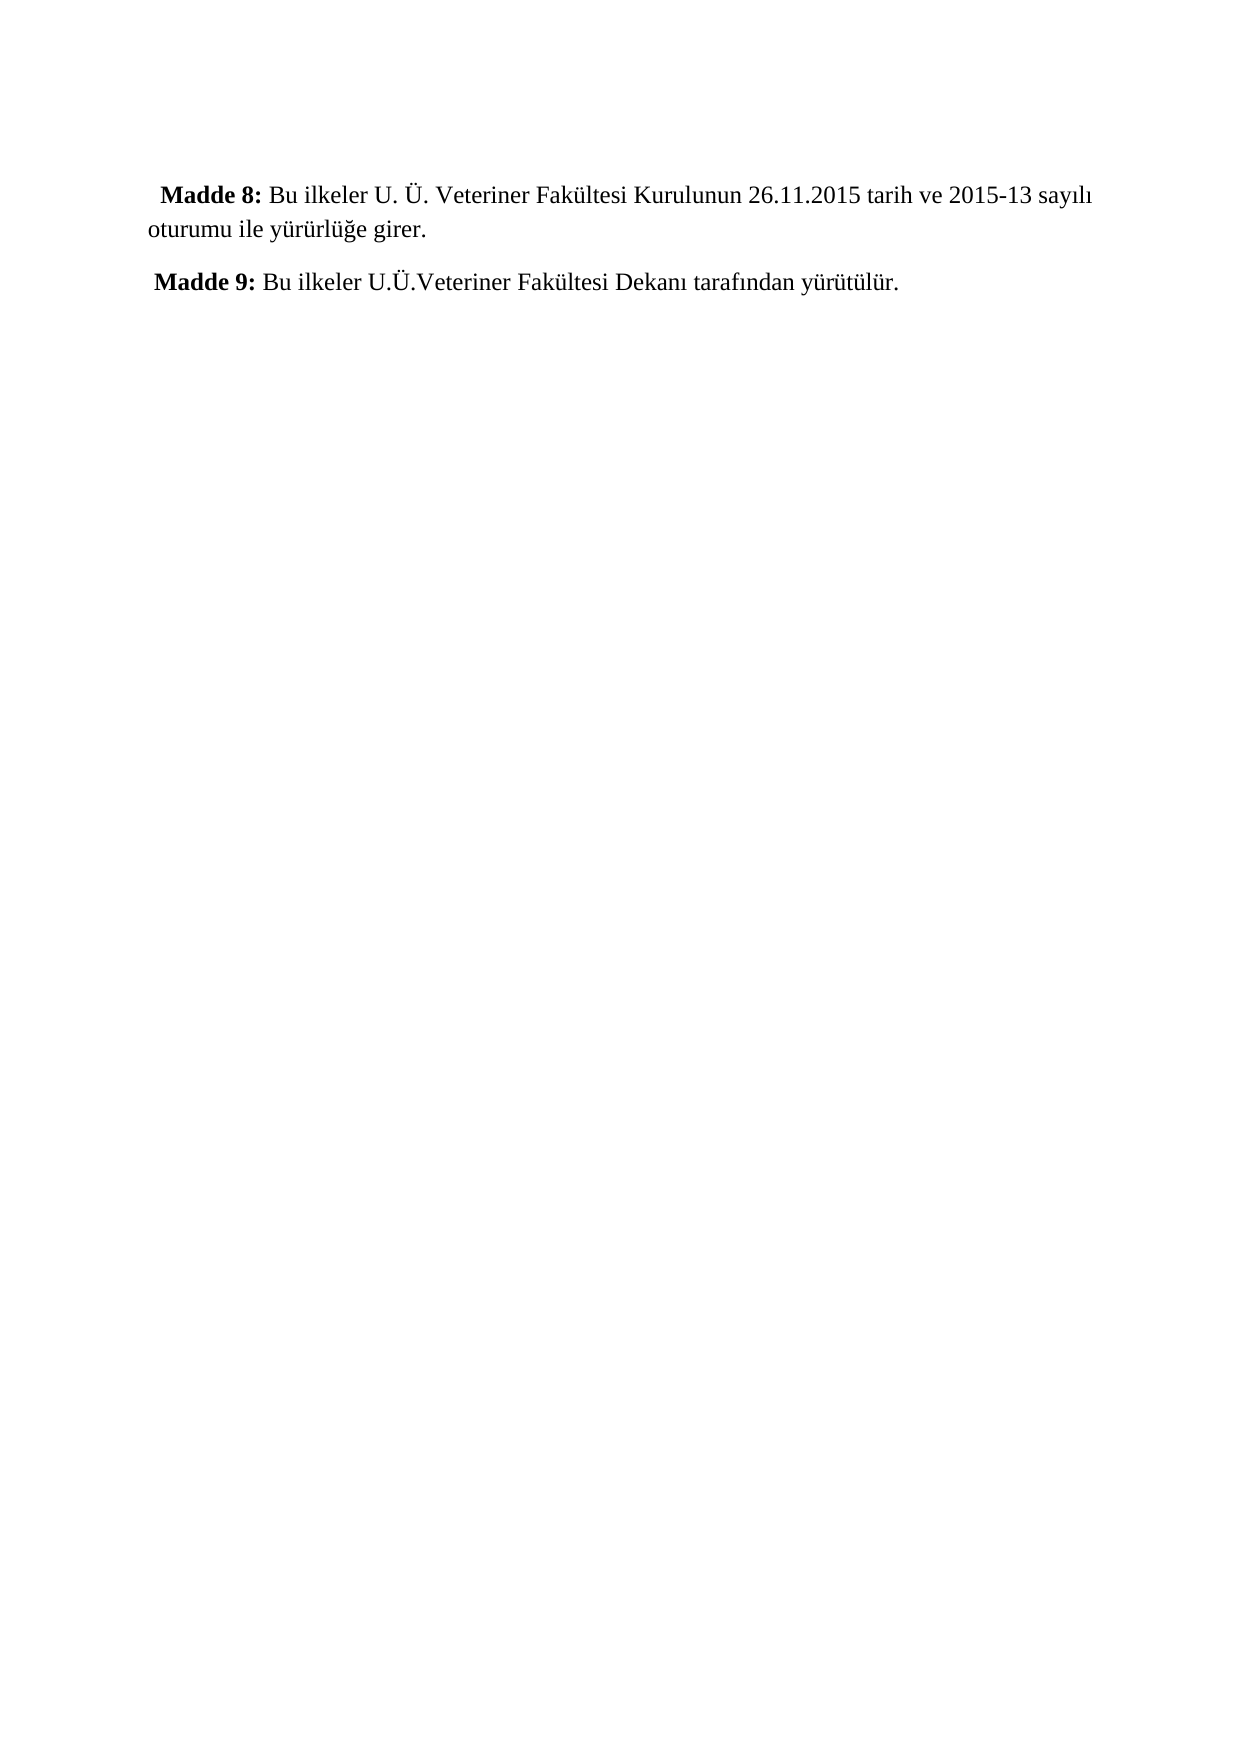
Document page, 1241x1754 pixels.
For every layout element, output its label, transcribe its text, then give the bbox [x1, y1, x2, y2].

text Madde 8: Bu ilkeler U. Ü. Veteriner Fakültesi Kurulunun 26.11.2015 tarih ve 2015-13 sayılı oturumu ile yürürlüğe girer. [148, 181, 1093, 242]
text Madde 9: Bu ilkeler U.Ü.Veteriner Fakültesi Dekanı tarafından yürütülür. [148, 267, 1093, 296]
